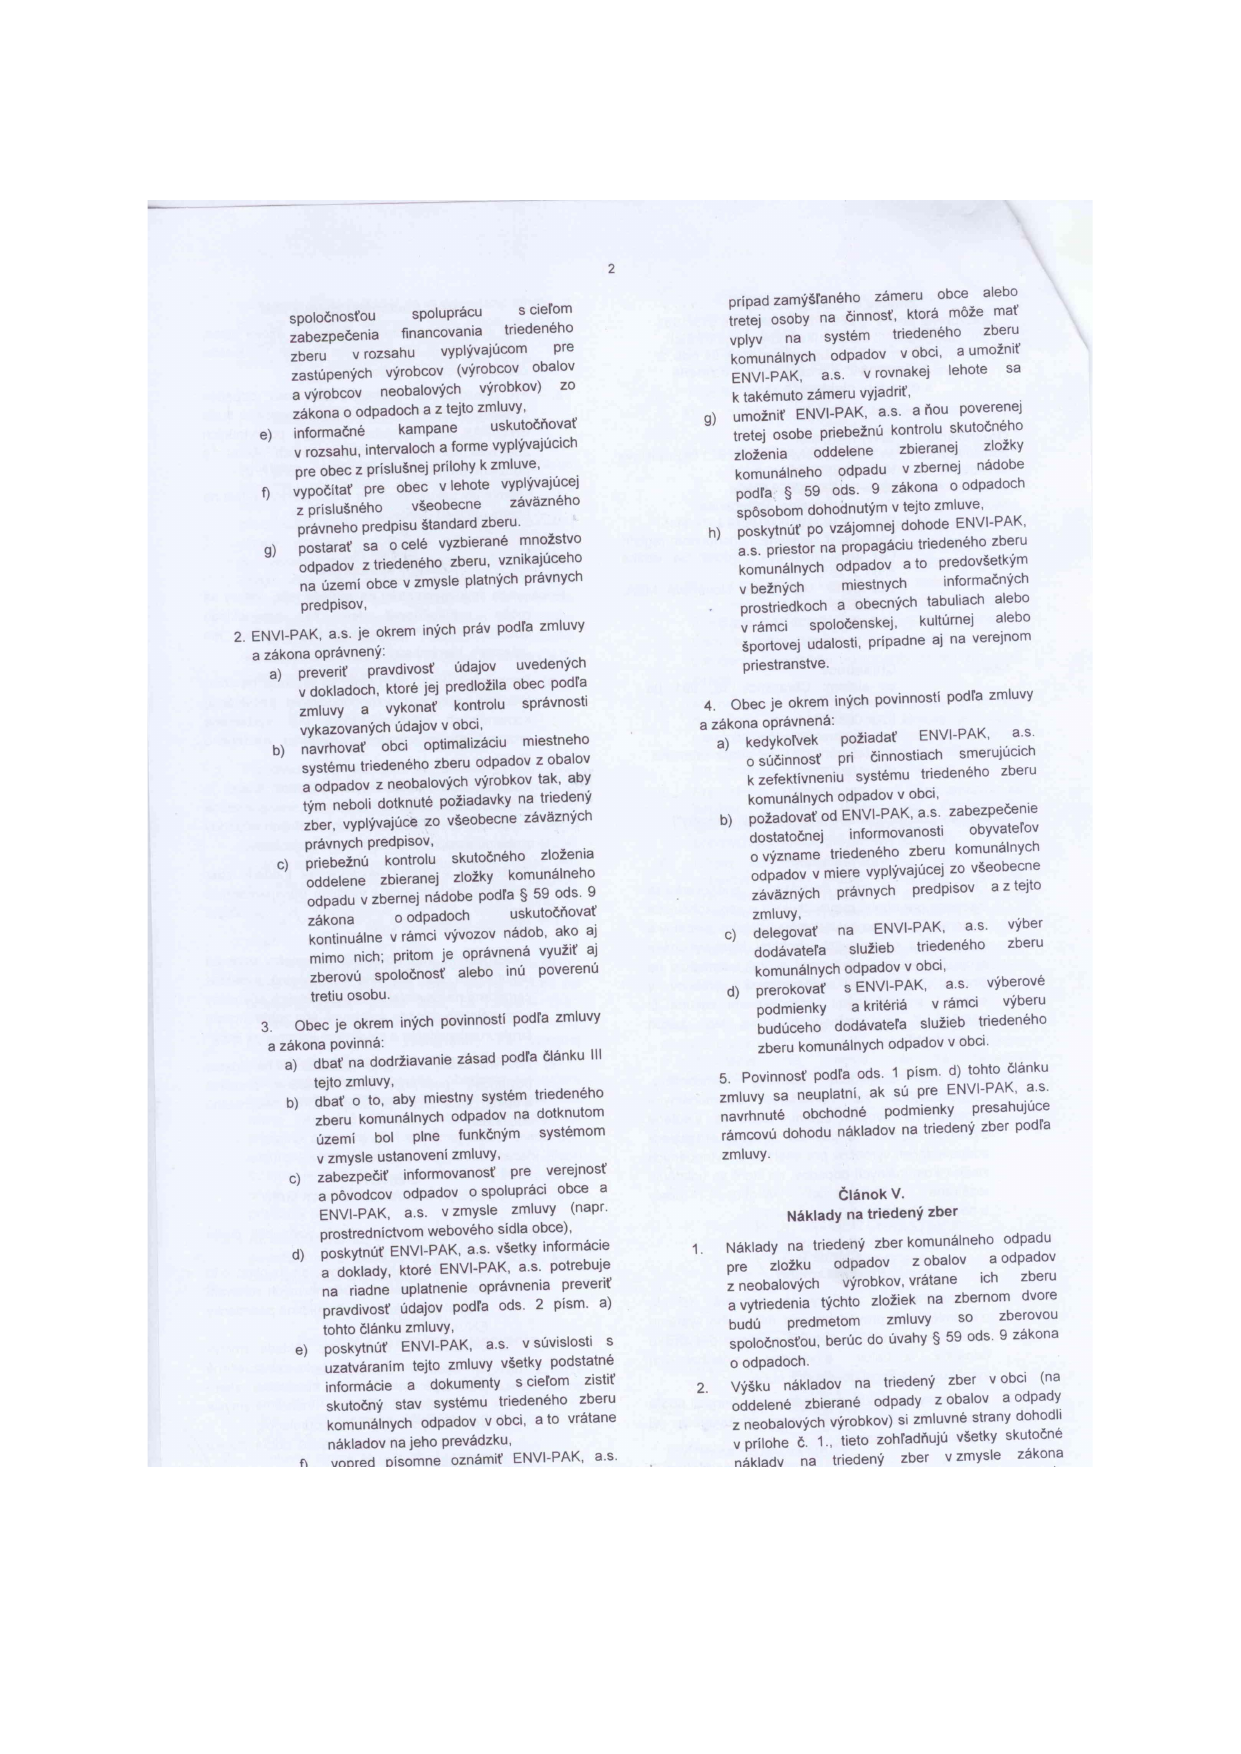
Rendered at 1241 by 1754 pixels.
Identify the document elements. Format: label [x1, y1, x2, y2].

picture [147, 200, 1093, 1467]
